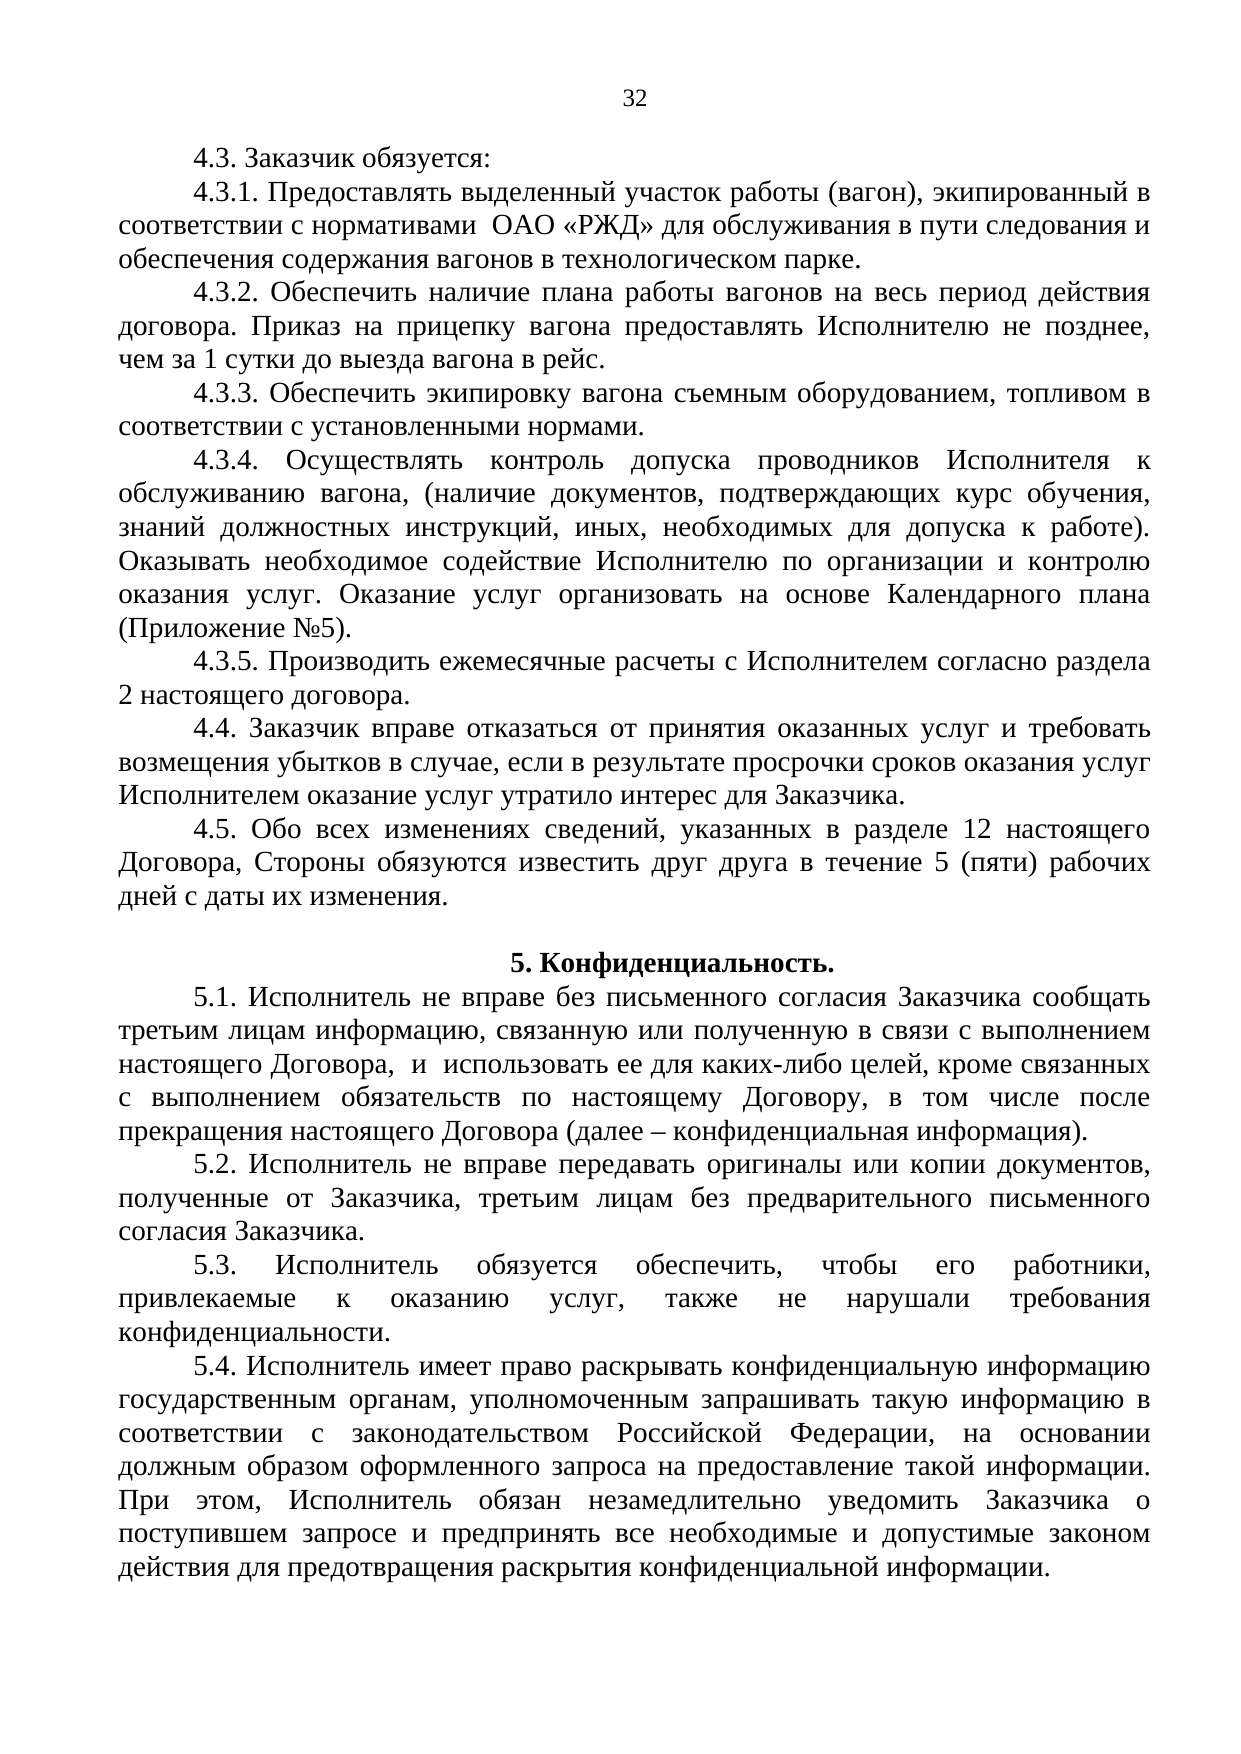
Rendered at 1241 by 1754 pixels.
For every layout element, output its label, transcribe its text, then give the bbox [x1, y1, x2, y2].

text 4.4. Заказчик вправе отказаться от принятия оказанных услуг и требовать возмещения убытков в случае, если в результате просрочки сроков оказания услуг Исполнителем оказание услуг утратило интерес для Заказчика. [118, 710, 1152, 811]
text 4.3.5. Производить ежемесячные расчеты с Исполнителем согласно раздела 2 настоящего договора. [118, 643, 1152, 710]
text 4.5. Обо всех изменениях сведений, указанных в разделе 12 настоящего Договора, Стороны обязуются известить друг друга в течение 5 (пяти) рабочих дней с даты их изменения. [118, 811, 1152, 912]
text 5. Конфиденциальность. [118, 945, 1152, 979]
text 4.3.4. Осуществлять контроль допуска проводников Исполнителя к обслуживанию вагона, (наличие документов, подтверждающих курс обучения, знаний должностных инструкций, иных, необходимых для допуска к работе). Оказывать необходимое содействие Исполнителю по организации и контролю оказания услуг. Оказание услуг организовать на основе Календарного плана (Приложение №5). [118, 442, 1152, 643]
text 4.3.2. Обеспечить наличие плана работы вагонов на весь период действия договора. Приказ на прицепку вагона предоставлять Исполнителю не позднее, чем за 1 сутки до выезда вагона в рейс. [118, 274, 1152, 375]
text 5.4. Исполнитель имеет право раскрывать конфиденциальную информацию государственным органам, уполномоченным запрашивать такую информацию в соответствии с законодательством Российской Федерации, на основании должным образом оформленного запроса на предоставление такой информации. При этом, Исполнитель обязан незамедлительно уведомить Заказчика о поступившем запросе и предпринять все необходимые и допустимые законом действия для предотвращения раскрытия конфиденциальной информации. [118, 1348, 1152, 1582]
text 5.3. Исполнитель обязуется обеспечить, чтобы его работники, привлекаемые к оказанию услуг, также не нарушали требования конфиденциальности. [118, 1247, 1152, 1348]
text 4.3.1. Предоставлять выделенный участок работы (вагон), экипированный в соответствии с нормативами ОАО «РЖД» для обслуживания в пути следования и обеспечения содержания вагонов в технологическом парке. [118, 174, 1152, 274]
text 5.2. Исполнитель не вправе передавать оригиналы или копии документов, полученные от Заказчика, третьим лицам без предварительного письменного согласия Заказчика. [118, 1146, 1152, 1247]
text 4.3. Заказчик обязуется: [118, 140, 1152, 174]
text 5.1. Исполнитель не вправе без письменного согласия Заказчика сообщать третьим лицам информацию, связанную или полученную в связи с выполнением настоящего Договора, и использовать ее для каких-либо целей, кроме связанных с выполнением обязательств по настоящему Договору, в том числе после прекращения настоящего Договора (далее – конфиденциальная информация). [118, 979, 1152, 1146]
text 4.3.3. Обеспечить экипировку вагона съемным оборудованием, топливом в соответствии с установленными нормами. [118, 375, 1152, 442]
